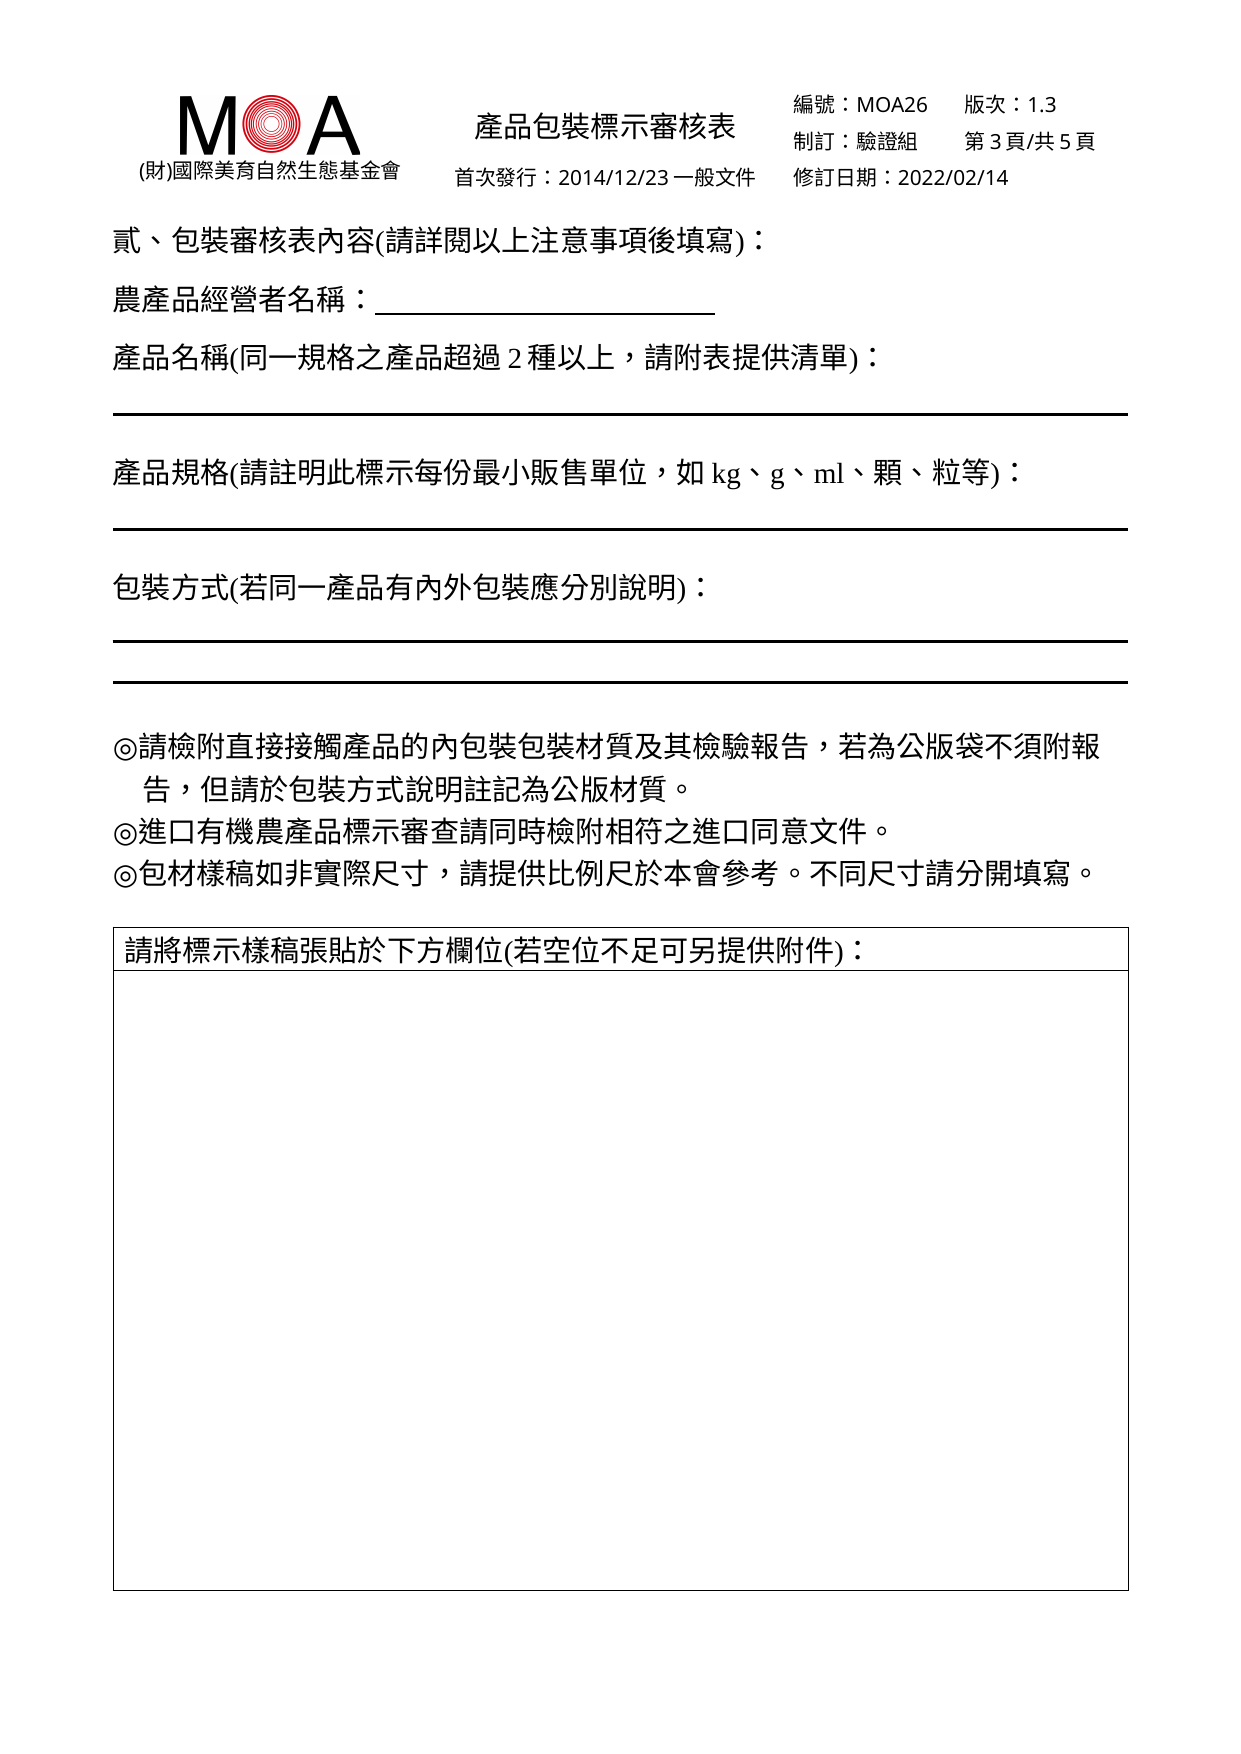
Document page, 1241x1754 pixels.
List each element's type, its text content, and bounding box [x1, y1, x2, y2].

text ◎包材樣稿如非實際尺寸，請提供比例尺於本會參考。不同尺寸請分開填寫。 [113, 851, 1128, 893]
text 農產品經營者名稱： [112, 260, 1128, 335]
table_cell [114, 971, 1128, 1590]
text ◎請檢附直接接觸產品的內包裝包裝材質及其檢驗報告，若為公版袋不須附報告，但請於包裝方式說明註記為公版材質。 [113, 724, 1128, 808]
picture [180, 95, 361, 155]
table_header 請將標示樣稿張貼於下方欄位(若空位不足可另提供附件)： [114, 928, 1128, 970]
text 產品規格(請註明此標示每份最小販售單位，如kg、g、ml、顆、粒等)： [112, 450, 1128, 492]
text 產品名稱(同一規格之產品超過2種以上，請附表提供清單)： [112, 335, 1128, 377]
text ◎進口有機農產品標示審查請同時檢附相符之進口同意文件。 [113, 808, 1128, 851]
text 貳、包裝審核表內容(請詳閱以上注意事項後填寫)： [112, 218, 1128, 260]
text 包裝方式(若同一產品有內外包裝應分別說明)： [112, 564, 1128, 607]
